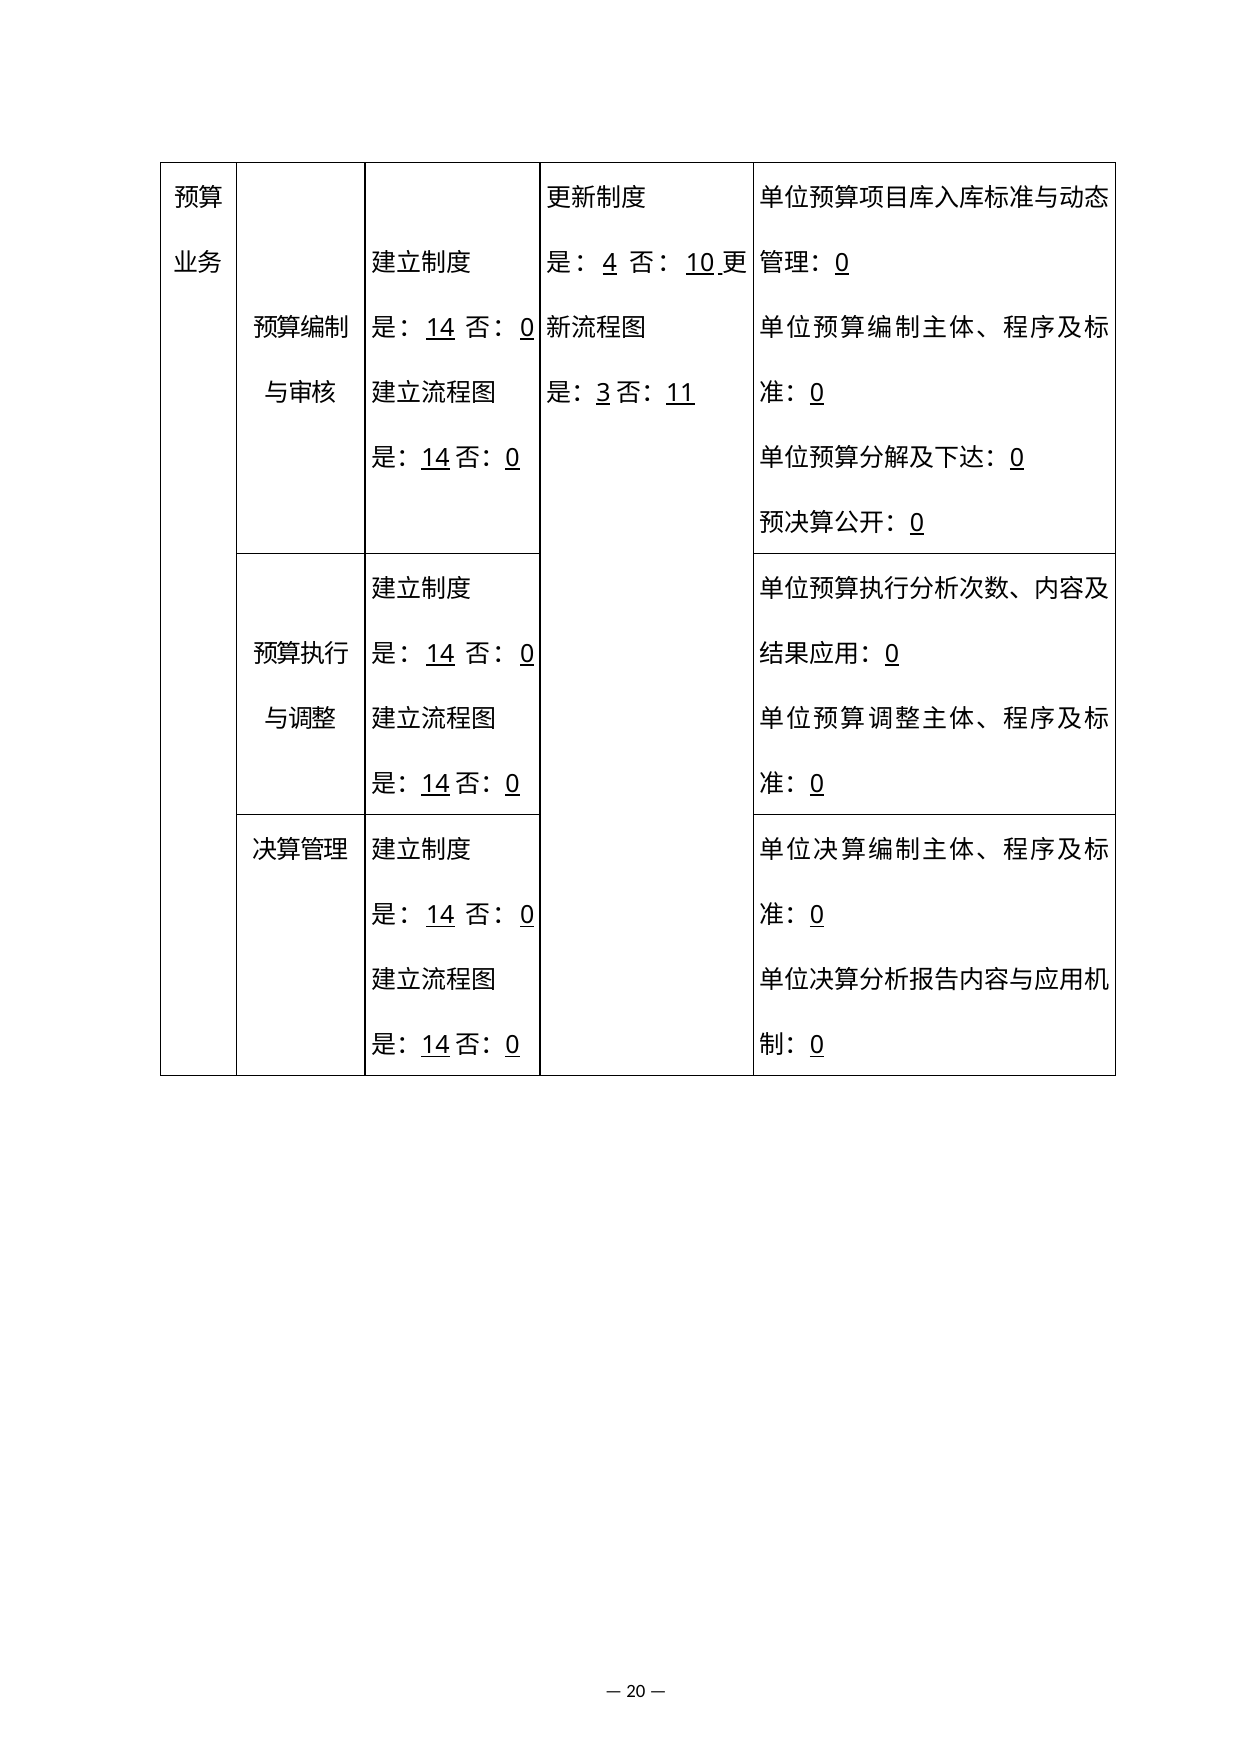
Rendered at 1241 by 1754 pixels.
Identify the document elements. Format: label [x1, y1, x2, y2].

table_cell [366, 554, 539, 814]
table_cell [754, 815, 1115, 1075]
table_cell [366, 163, 539, 553]
table_cell [754, 554, 1115, 814]
table_cell [541, 163, 753, 1075]
table_cell [237, 163, 364, 553]
table_cell [754, 163, 1115, 553]
table_cell [237, 815, 364, 1075]
table_cell [366, 815, 539, 1075]
table_cell [237, 554, 364, 814]
table_cell [161, 163, 236, 1075]
